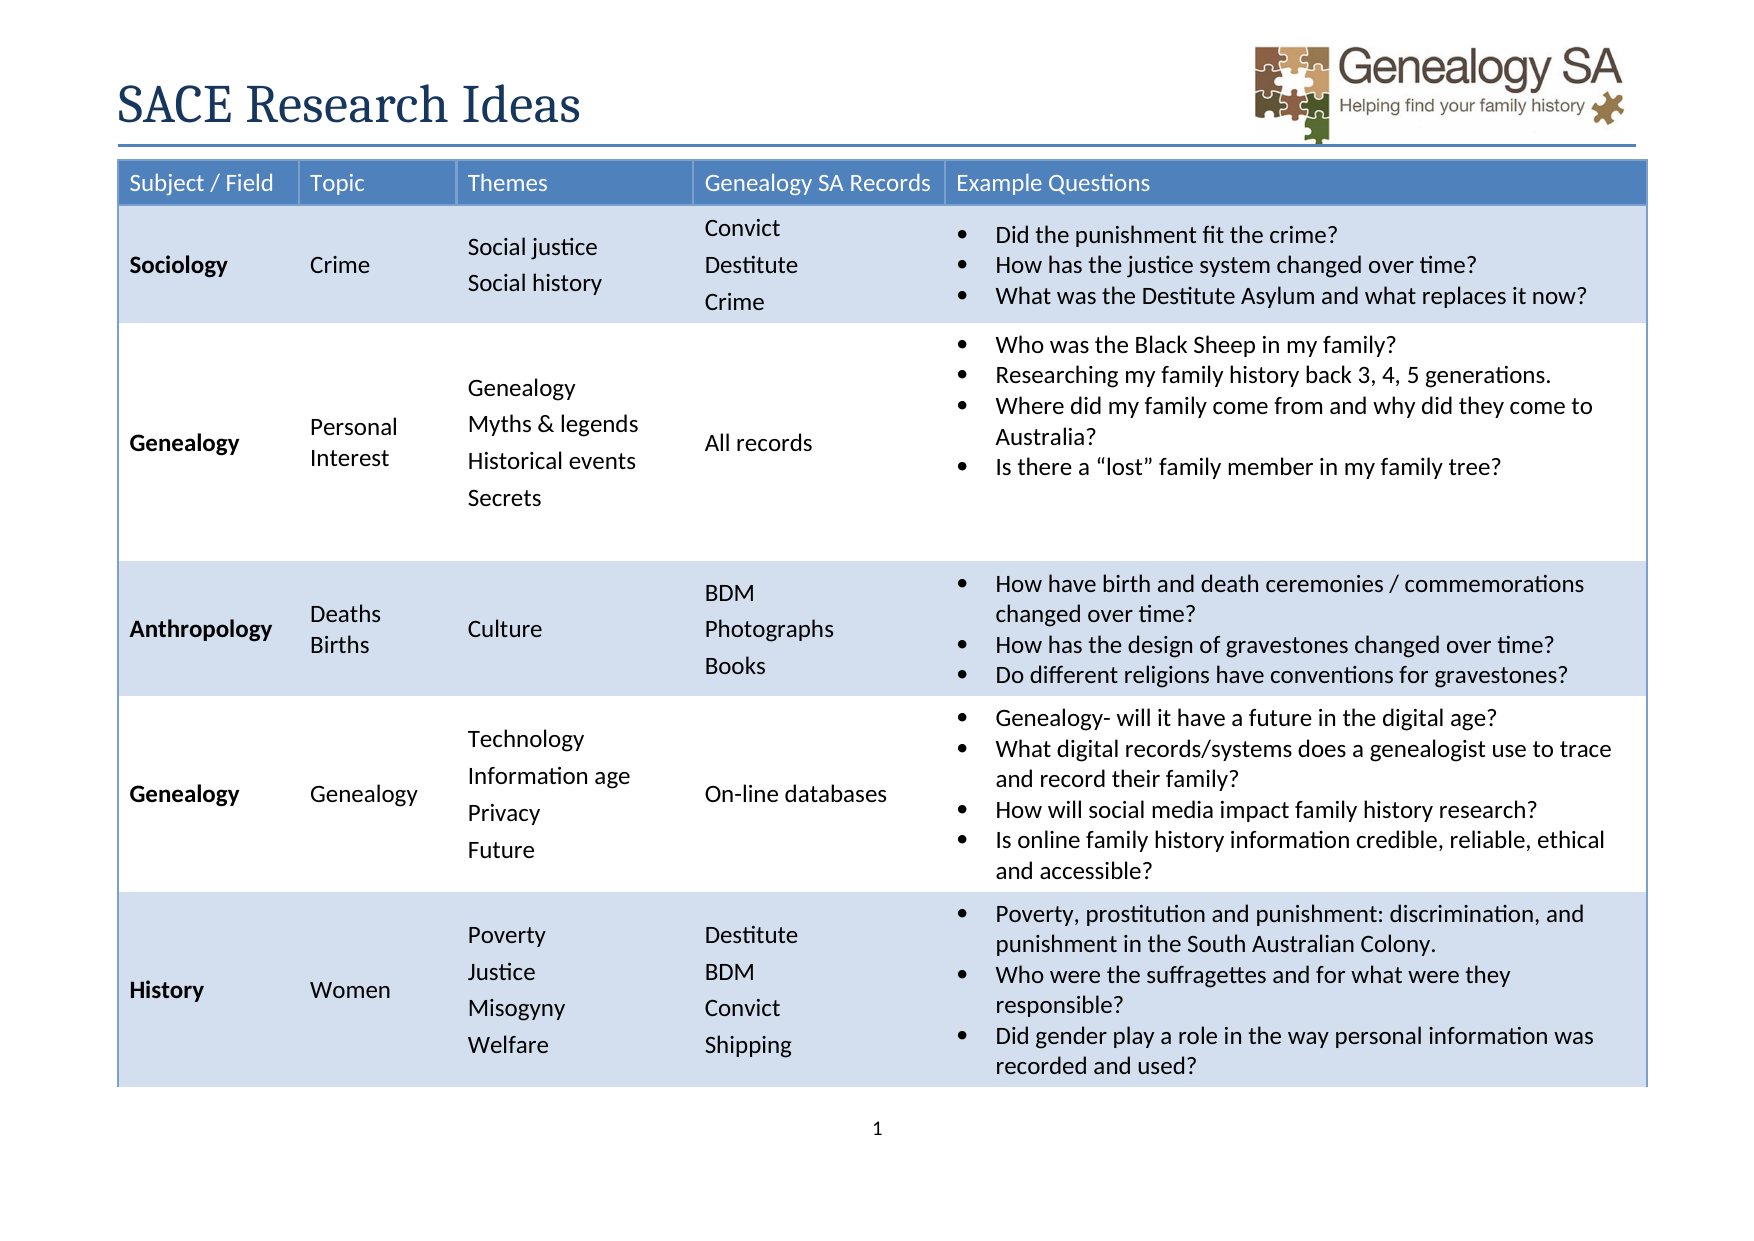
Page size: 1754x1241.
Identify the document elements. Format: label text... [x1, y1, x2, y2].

table_cell Anthropology [119, 561, 299, 696]
table_cell How have birth and death ceremonies / commemorations changed over time? How has the design of gravestones changed over time? Do different religions have conventions for gravestones? [945, 561, 1646, 696]
table_header Example Questions [946, 161, 1646, 204]
table_cell Genealogy Myths & legends Historical events Secrets [456, 323, 693, 561]
table_header Genealogy SA Records [694, 161, 944, 204]
table_cell Destitute BDM Convict Shipping [693, 892, 945, 1087]
table_cell Genealogy [119, 323, 299, 561]
table_cell Women [299, 892, 456, 1087]
table_cell Did the punishment fit the crime? How has the justice system changed over time? What was the Destitute Asylum and what replaces it now? [945, 206, 1646, 323]
table_cell Poverty, prostitution and punishment: discrimination, and punishment in the South Australian Colony. Who were the suffragettes and for what were they responsible? Did gender play a role in the way personal information was recorded and used? [945, 892, 1646, 1087]
picture [1254, 46, 1626, 144]
table_cell Culture [456, 561, 693, 696]
table_header Subject / Field [119, 161, 298, 204]
table_cell Deaths Births [299, 561, 456, 696]
table_cell BDM Photographs Books [693, 561, 945, 696]
table_cell Crime [299, 206, 456, 323]
table_cell Social justice Social history [456, 206, 693, 323]
table_cell Sociology [119, 206, 299, 323]
table_cell History [119, 892, 299, 1087]
table_cell All records [693, 323, 945, 561]
table_cell Genealogy [299, 696, 456, 892]
table_header Themes [458, 161, 692, 204]
table_cell On-line databases [693, 696, 945, 892]
table_cell Convict Destitute Crime [693, 206, 945, 323]
table_cell Who was the Black Sheep in my family? Researching my family history back 3, 4, 5 generations. Where did my family come from and why did they come to Australia? Is there a “lost” family member in my family tree? [945, 323, 1646, 561]
table_cell Personal Interest [299, 323, 456, 561]
table_cell Poverty Justice Misogyny Welfare [456, 892, 693, 1087]
table_cell Genealogy [119, 696, 299, 892]
table_cell Technology Information age Privacy Future [456, 696, 693, 892]
table_cell Genealogy- will it have a future in the digital age? What digital records/systems does a genealogist use to trace and record their family? How will social media impact family history research? Is online family history information credible, reliable, ethical and accessible? [945, 696, 1646, 892]
table_header Topic [300, 161, 455, 204]
